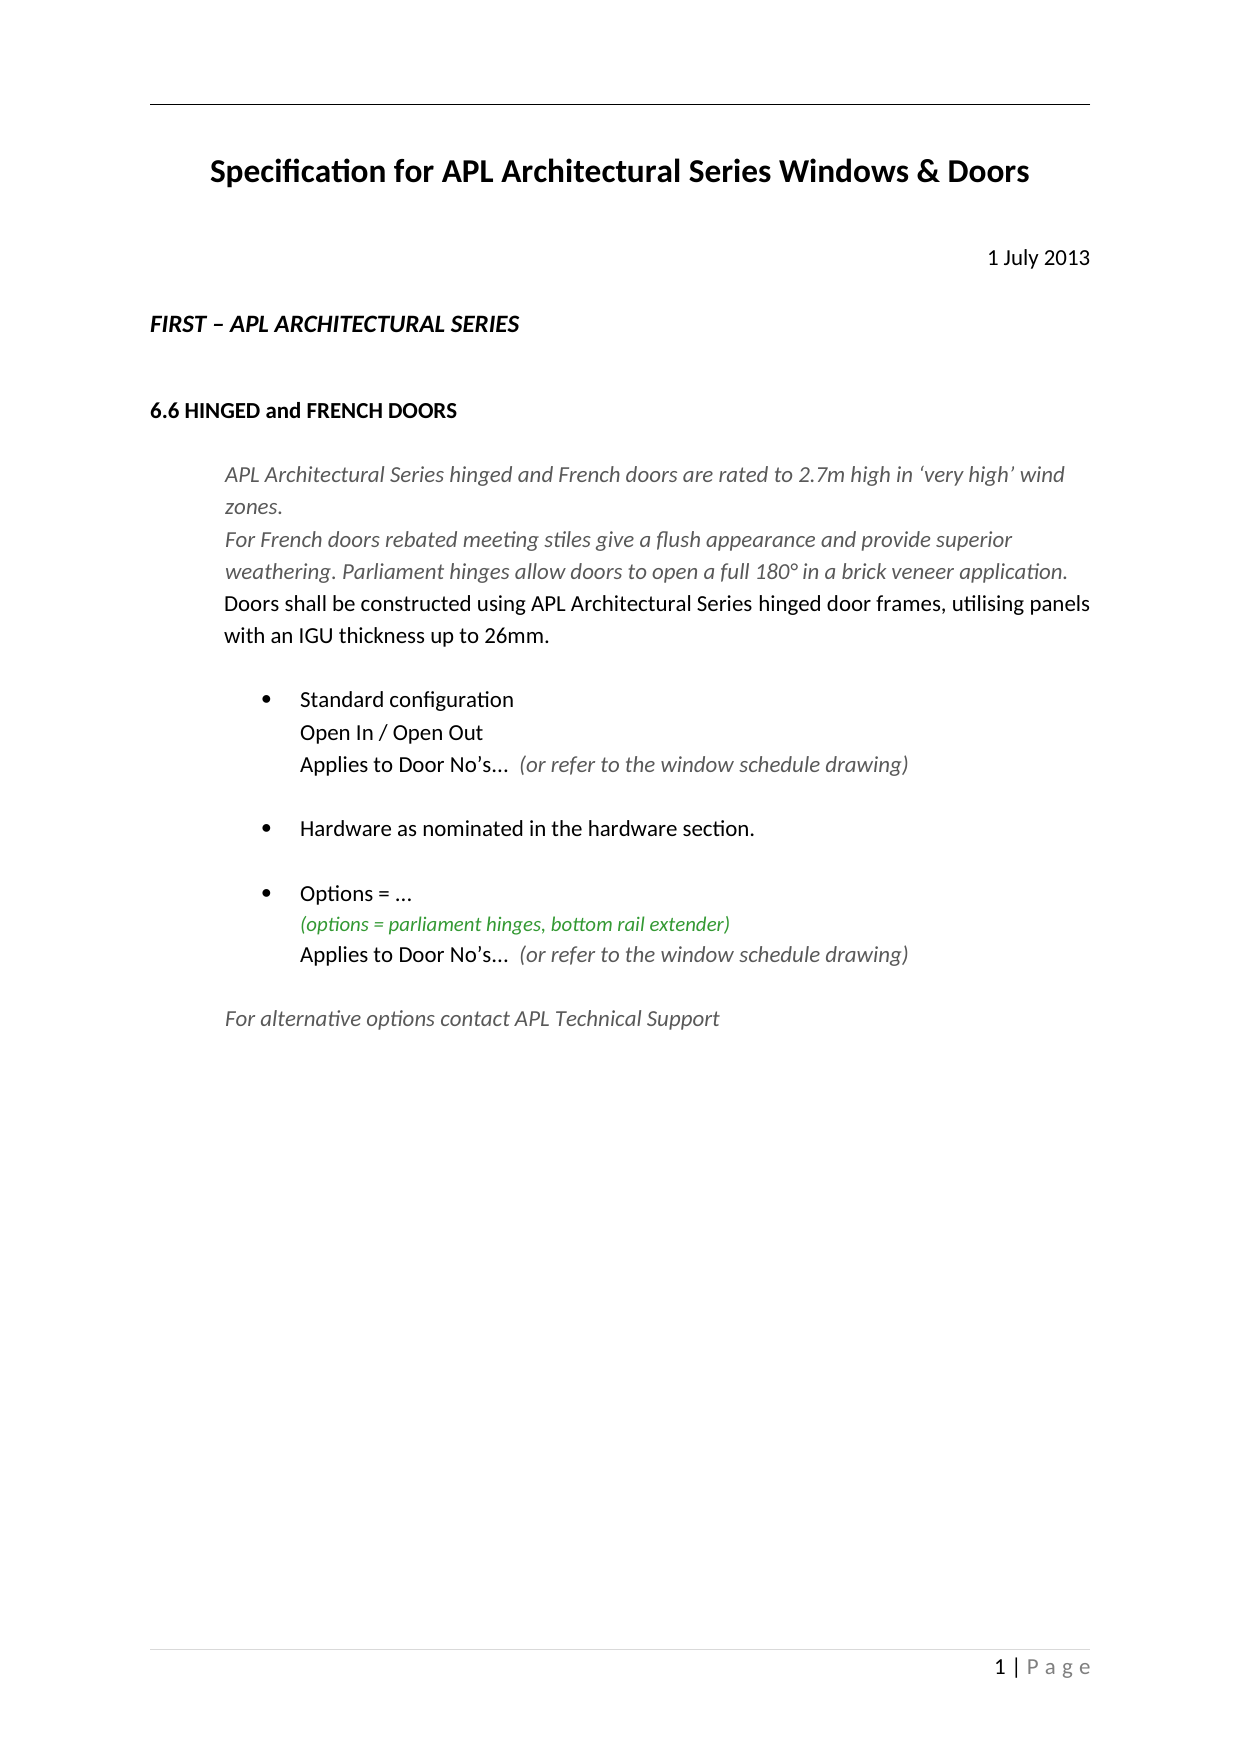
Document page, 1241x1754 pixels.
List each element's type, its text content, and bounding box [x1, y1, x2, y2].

text Open In / Open Out [225, 718, 1090, 746]
text Applies to Door No’s... (or refer to the window schedule drawing) [225, 940, 1090, 968]
text For French doors rebated meeting stiles give a flush appearance and provide superior weathering. Parliament hinges allow doors to open a full 180° in a brick veneer application. [225, 525, 1090, 585]
text FIRST – APL ARCHITECTURAL SERIES [150, 308, 1090, 338]
text Specification for APL Architectural Series Windows & Doors [150, 150, 1090, 191]
list Standard configuration [262, 686, 1090, 714]
text For alternative options contact APL Technical Support [225, 1004, 1090, 1032]
list Options = ... [262, 879, 1090, 907]
text Doors shall be constructed using APL Architectural Series hinged door frames, utilising panels with an IGU thickness up to 26mm. [224, 589, 1090, 649]
text 1 July 2013 [150, 243, 1090, 272]
text 6.6 HINGED and FRENCH DOORS [150, 396, 1090, 424]
text APL Architectural Series hinged and French doors are rated to 2.7m high in ‘very high’ wind zones. [225, 460, 1090, 521]
text (options = parliament hinges, bottom rail extender) [300, 911, 1090, 936]
list Hardware as nominated in the hardware section. [262, 814, 1090, 842]
text Applies to Door No’s... (or refer to the window schedule drawing) [225, 750, 1090, 778]
